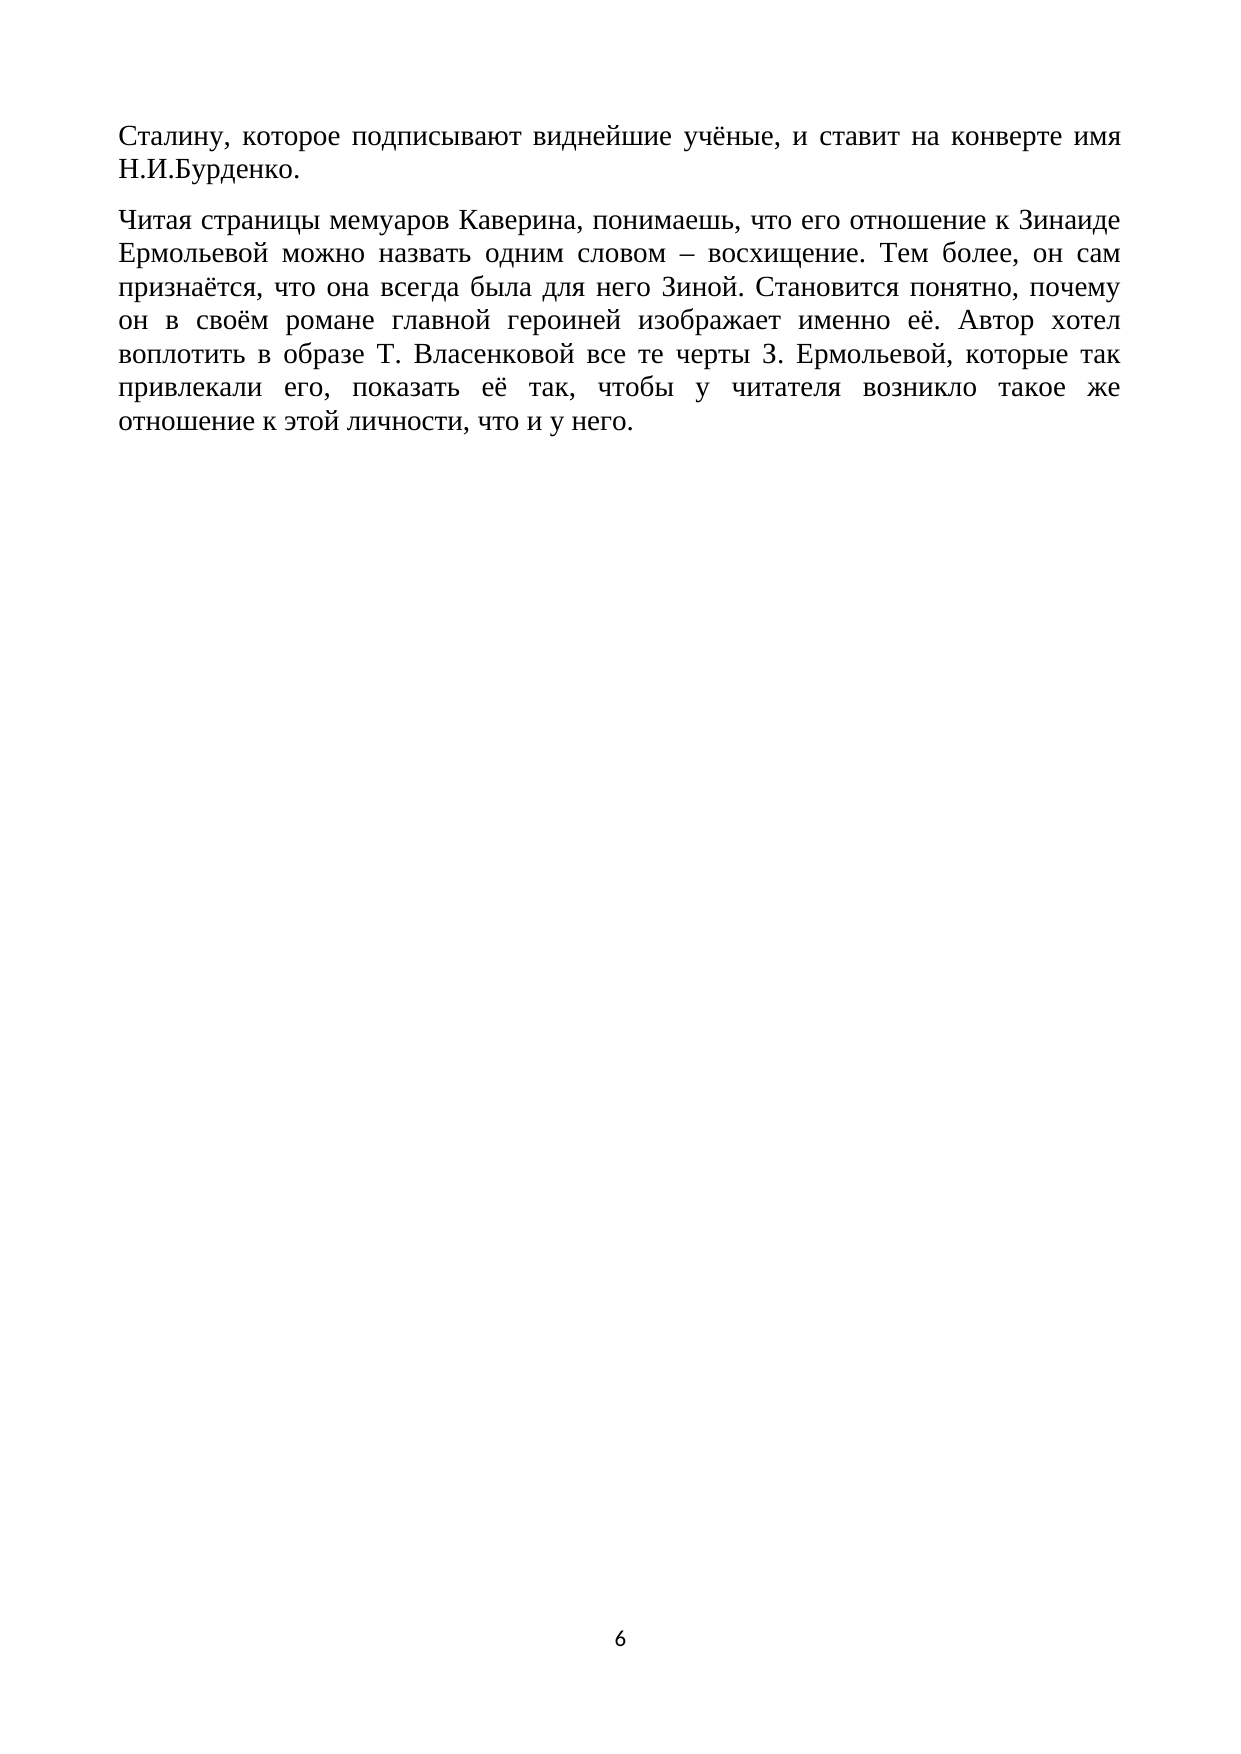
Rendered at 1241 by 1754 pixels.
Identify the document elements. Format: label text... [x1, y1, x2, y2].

text Читая страницы мемуаров Каверина, понимаешь, что его отношение к Зинаиде Ермольевой можно назвать одним словом – восхищение. Тем более, он сам признаётся, что она всегда была для него Зиной. Становится понятно, почему он в своём романе главной героиней изображает именно её. Автор хотел воплотить в образе Т. Власенковой все те черты З. Ермольевой, которые так привлекали его, показать её так, чтобы у читателя возникло такое же отношение к этой личности, что и у него. [118, 202, 1122, 437]
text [118, 118, 1122, 185]
